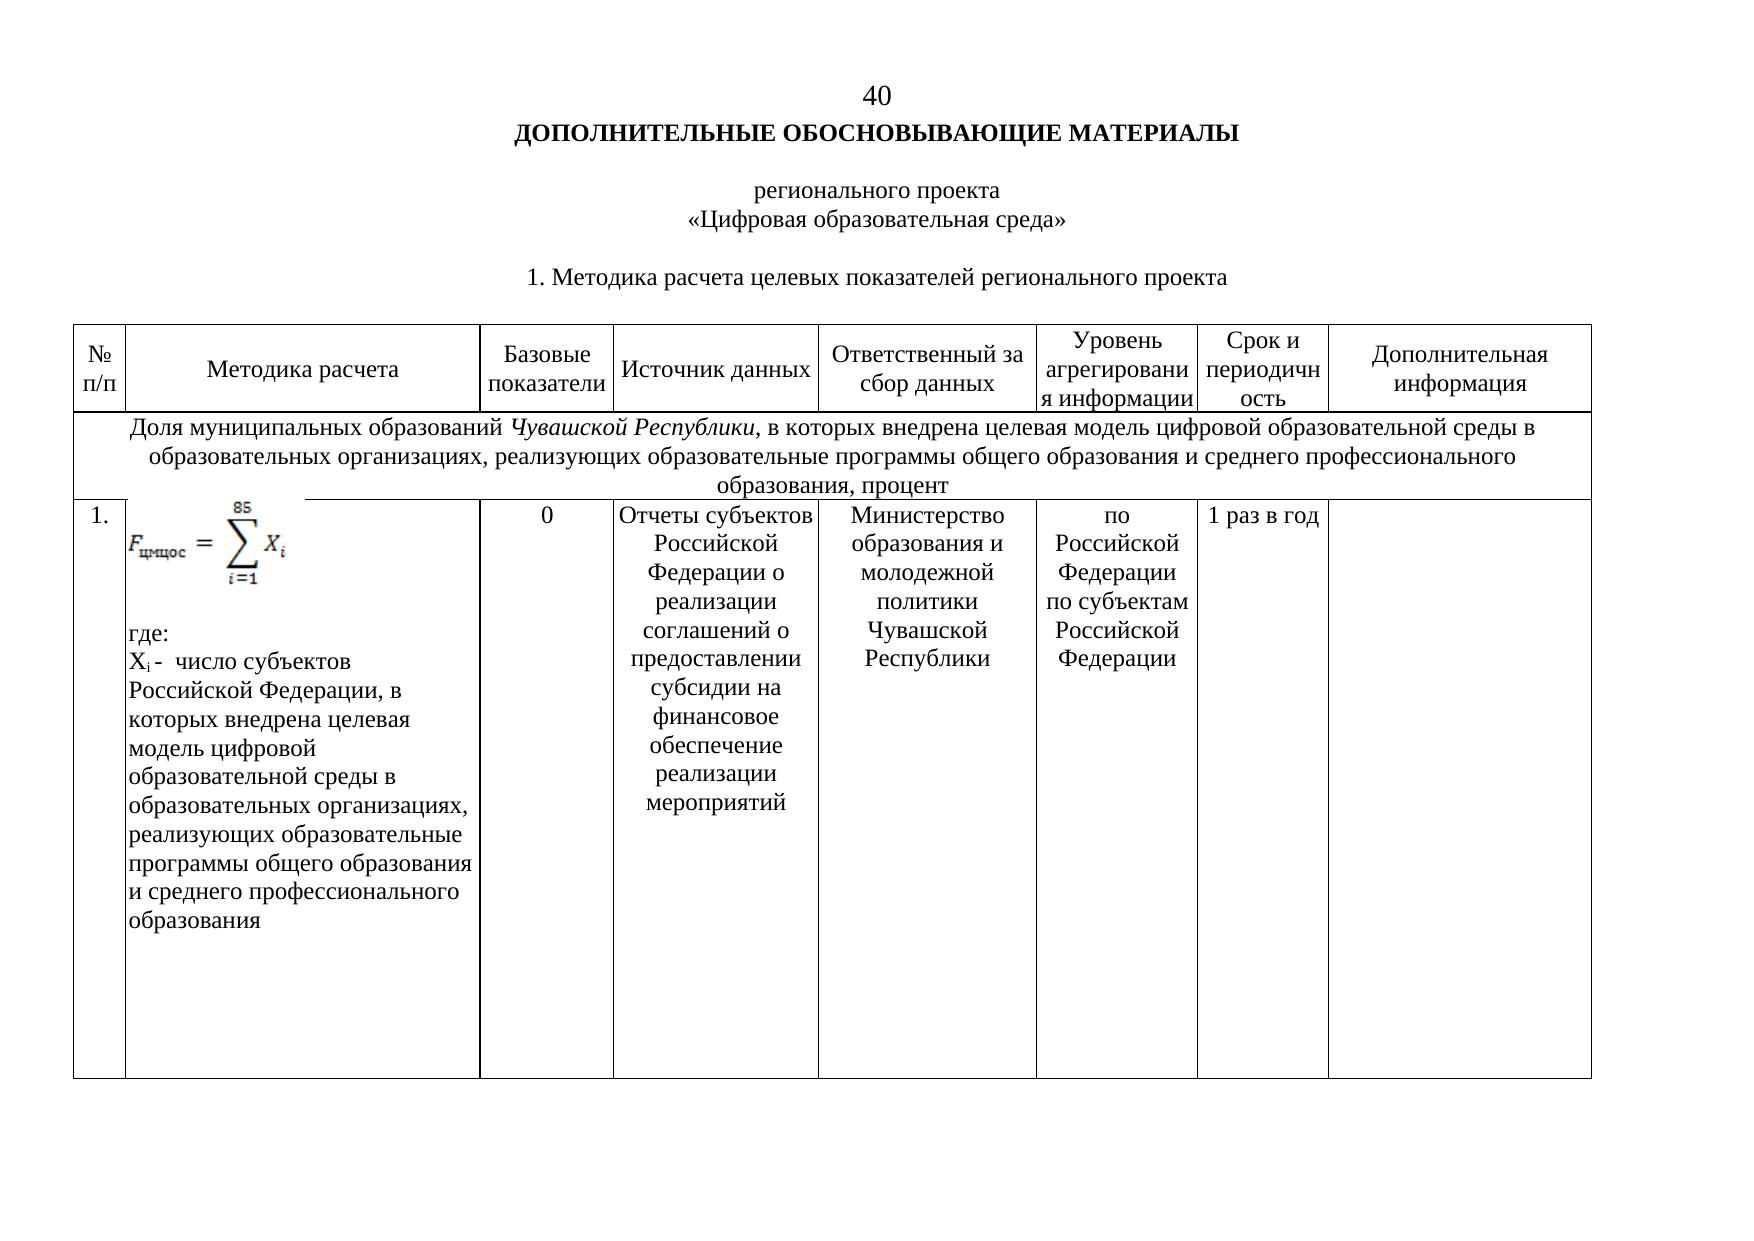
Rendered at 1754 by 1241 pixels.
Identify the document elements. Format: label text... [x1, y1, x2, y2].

table_cell 0 [481, 500, 613, 1078]
text ДОПОЛНИТЕЛЬНЫЕ ОБОСНОВЫВАЮЩИЕ МАТЕРИАЛЫ [118, 118, 1636, 147]
table_header Источник данных [614, 325, 818, 411]
table_cell [1329, 500, 1591, 1078]
table_cell 1. [74, 500, 125, 1078]
picture [128, 499, 305, 589]
text регионального проекта [118, 176, 1636, 204]
table_header Уровень агрегирования информации [1037, 325, 1197, 411]
text «Цифровая образовательная среда» [118, 204, 1636, 233]
table_cell Отчеты субъектов Российской Федерации о реализации соглашений о предоставлении субсидии на финансовое обеспечение реализации мероприятий [614, 500, 818, 1078]
table_cell где: Xi - число субъектов Российской Федерации, в которых внедрена целевая модель цифровой образовательной среды в образовательных организациях, реализующих образовательные программы общего образования и среднего профессионального образования [126, 500, 479, 1078]
table_header Базовые показатели [481, 325, 613, 411]
table_cell по Российской Федерации по субъектам Российской Федерации [1037, 500, 1197, 1078]
table_cell Министерство образования и молодежной политики Чувашской Республики [819, 500, 1036, 1078]
table_cell 1 раз в год [1198, 500, 1328, 1078]
table_cell Доля муниципальных образований Чувашской Республики, в которых внедрена целевая модель цифровой образовательной среды в образовательных организациях, реализующих образовательные программы общего образования и среднего профессионального образования, процент [74, 413, 1591, 499]
table_header Методика расчета [126, 325, 479, 411]
table_header № п/п [74, 325, 125, 411]
table_header Ответственный за сбор данных [819, 325, 1036, 411]
text 1. Методика расчета целевых показателей регионального проекта [118, 262, 1636, 291]
table_header Дополнительная информация [1329, 325, 1591, 411]
table_header Срок и периодичность [1198, 325, 1328, 411]
